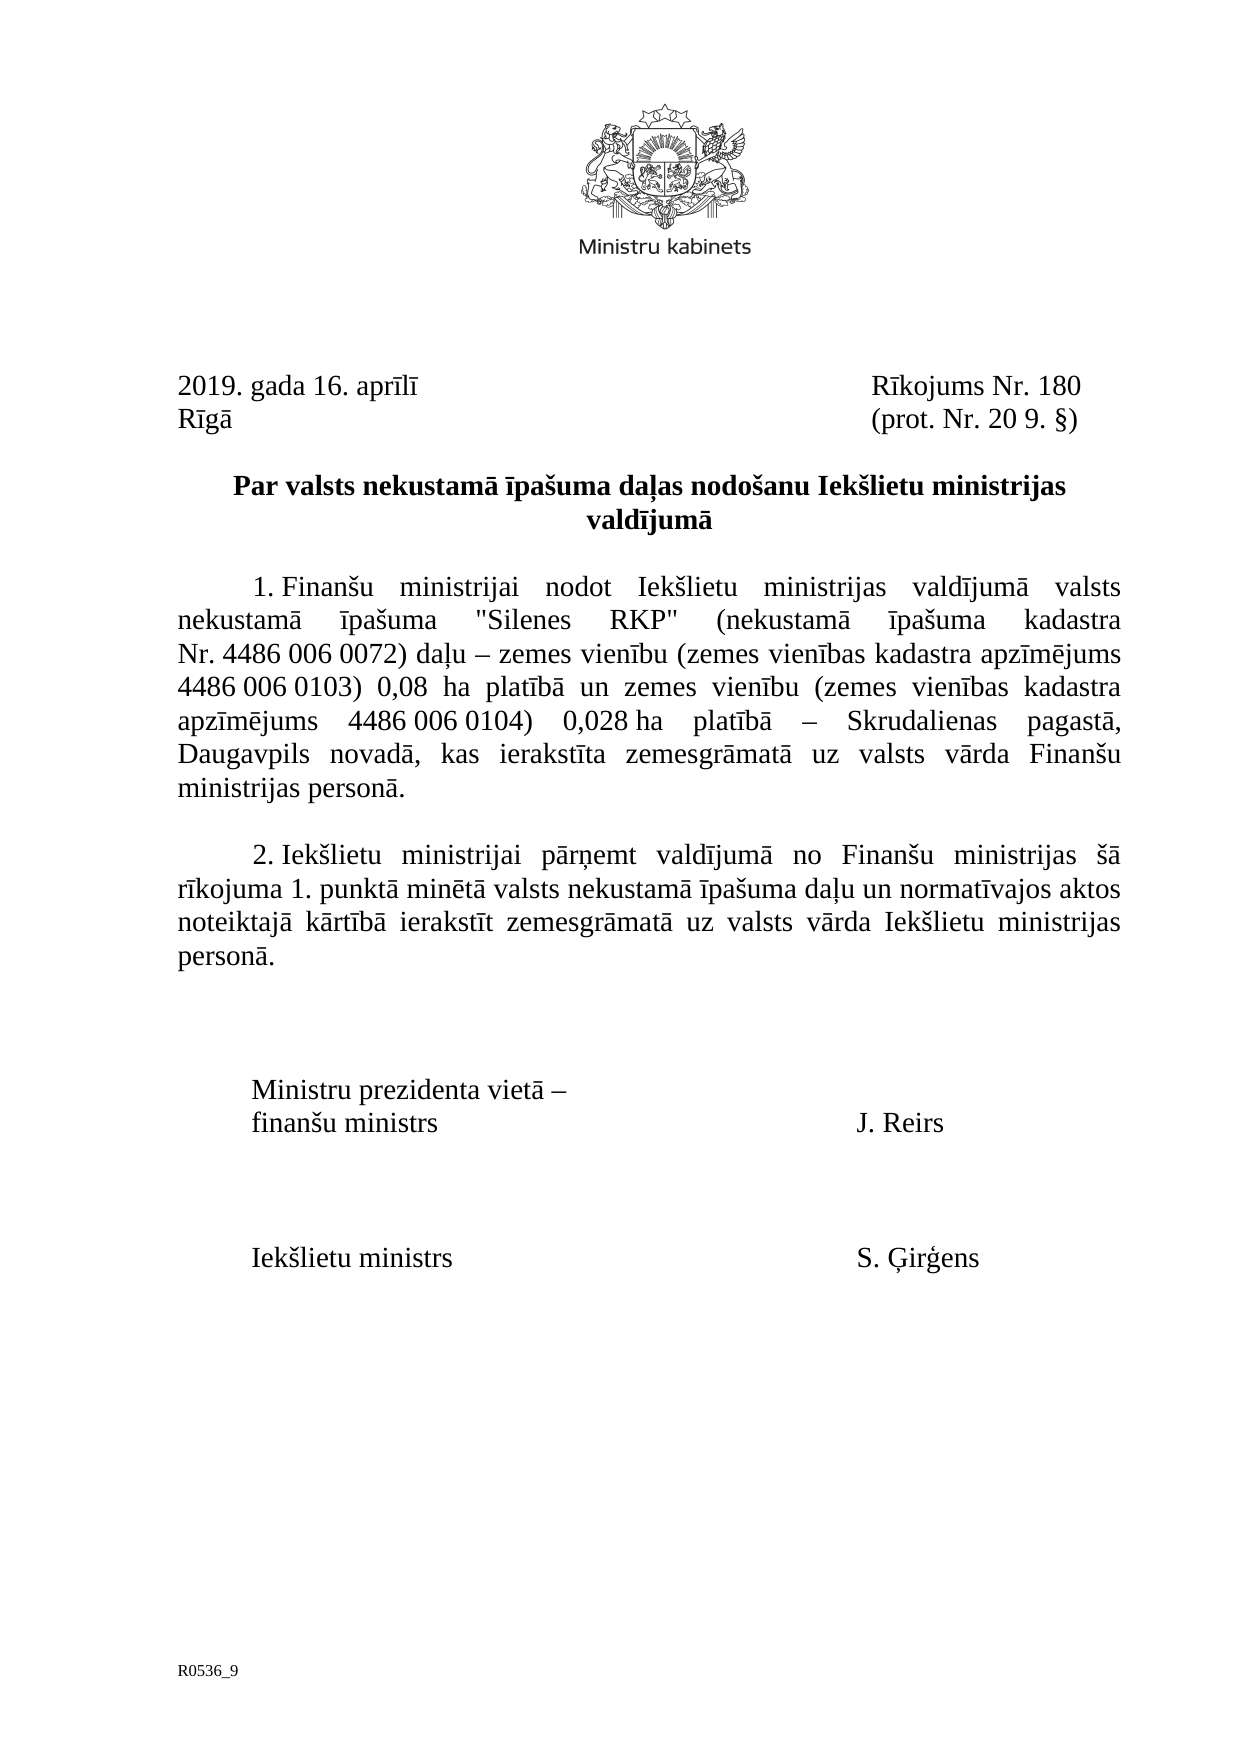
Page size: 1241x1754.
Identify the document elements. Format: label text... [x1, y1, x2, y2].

text Rīgā (prot. Nr. 20 9. §) [177, 401, 1122, 435]
text Par valsts nekustamā īpašuma daļas nodošanu Iekšlietu ministrijas valdījumā [177, 468, 1122, 535]
text 2019. gada 16. aprīlī Rīkojums Nr. 180 [177, 368, 1122, 401]
text 1. Finanšu ministrijai nodot Iekšlietu ministrijas valdījumā valsts nekustamā īpašuma "Silenes RKP" (nekustamā īpašuma kadastra Nr. 4486 006 0072) daļu – zemes vienību (zemes vienības kadastra apzīmējums 4486 006 0103) 0,08 ha platībā un zemes vienību (zemes vienības kadastra apzīmējums 4486 006 0104) 0,028 ha platībā – Skrudalienas pagastā, Daugavpils novadā, kas ierakstīta zemesgrāmatā uz valsts vārda Finanšu ministrijas personā. [177, 569, 1122, 804]
text Iekšlietu ministrs S. Ģirģens [177, 1240, 1122, 1273]
text finanšu ministrs J. Reirs [177, 1106, 1122, 1139]
picture [177, 102, 1152, 267]
text 2. Iekšlietu ministrijai pārņemt valdījumā no Finanšu ministrijas šā rīkojuma 1. punktā minētā valsts nekustamā īpašuma daļu un normatīvajos aktos noteiktajā kārtībā ierakstīt zemesgrāmatā uz valsts vārda Iekšlietu ministrijas personā. [177, 837, 1122, 971]
text Ministru prezidenta vietā – [177, 1072, 1122, 1106]
